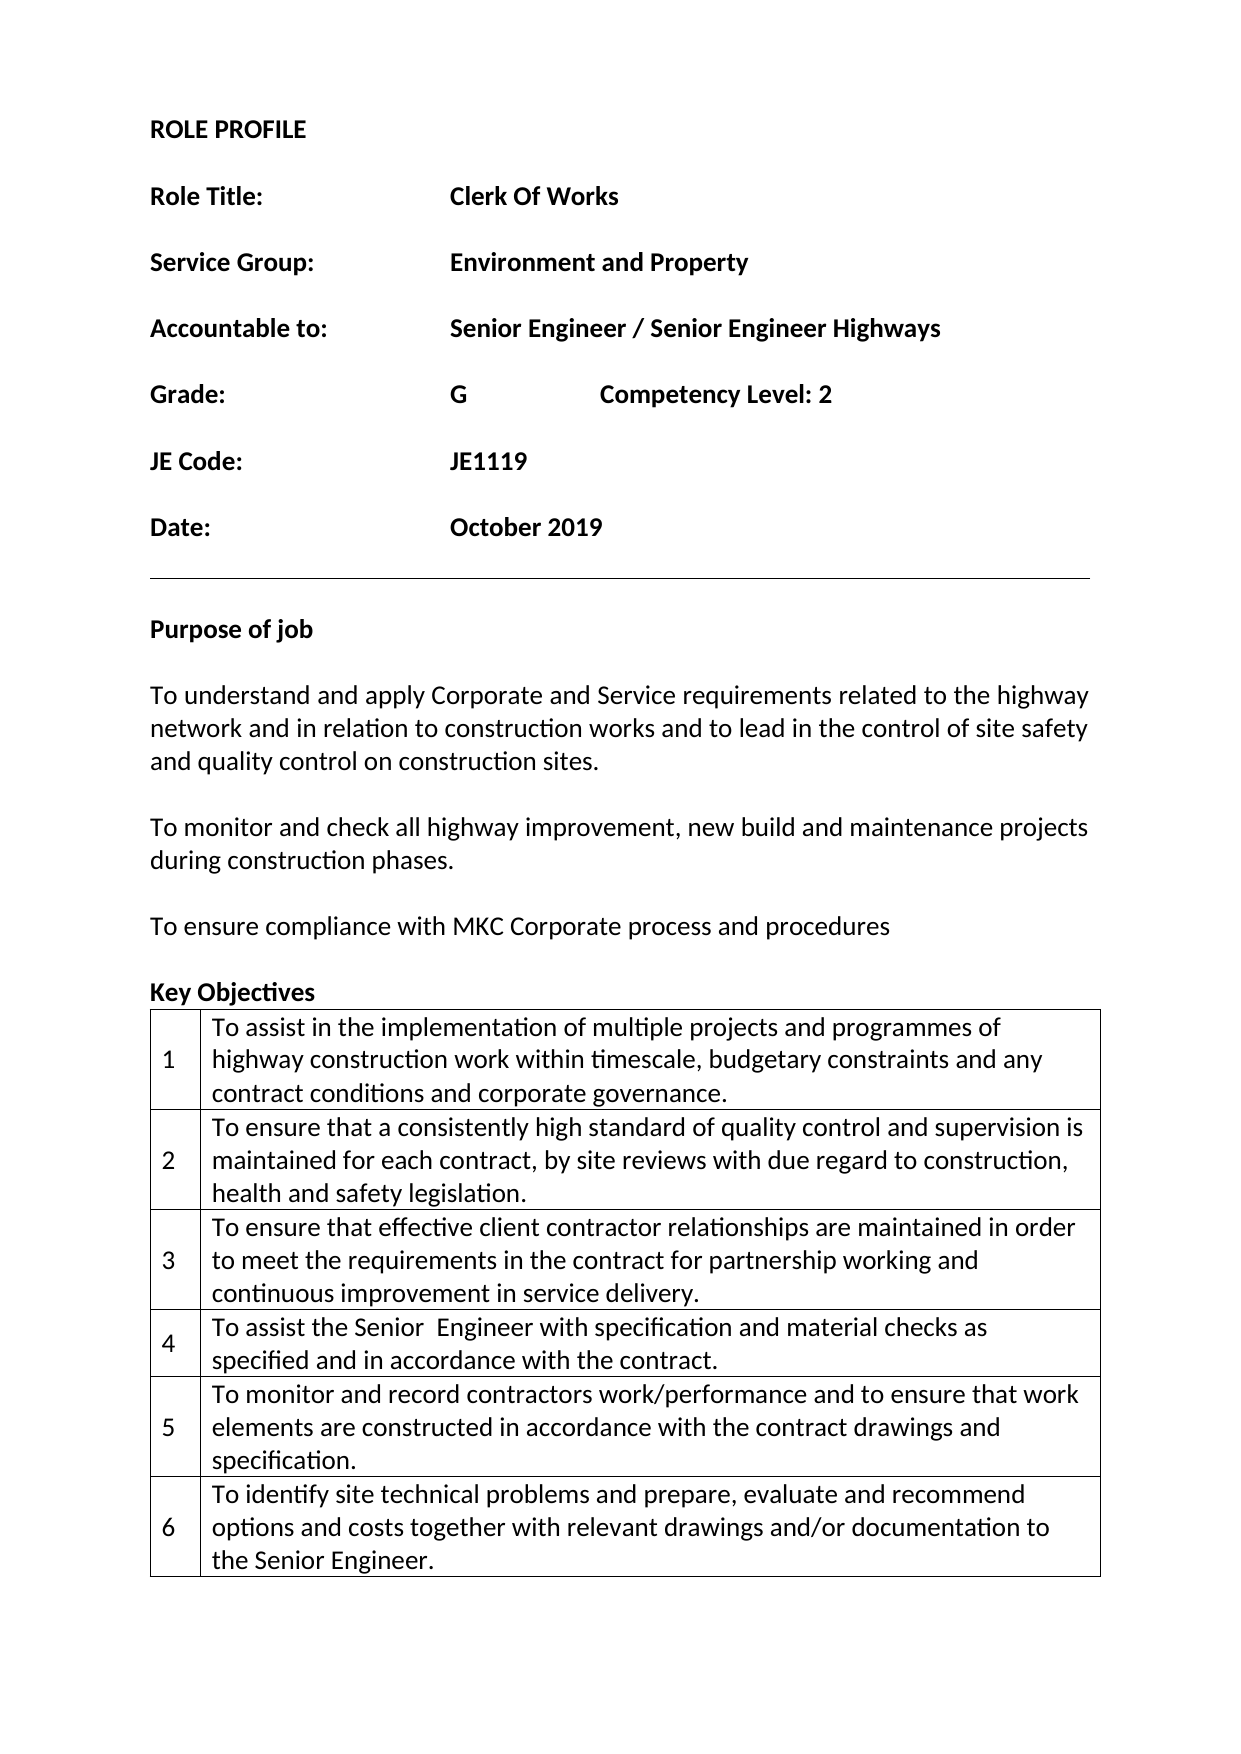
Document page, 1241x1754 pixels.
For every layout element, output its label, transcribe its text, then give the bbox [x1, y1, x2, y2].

text Service Group: Environment and Property [150, 246, 1090, 278]
text Accountable to: Senior Engineer / Senior Engineer Highways [150, 312, 1090, 344]
table_cell 2 [151, 1110, 200, 1209]
table_cell 5 [151, 1377, 200, 1476]
table_cell To ensure that effective client contractor relationships are maintained in order to meet the requirements in the contract for partnership working and continuous improvement in service delivery. [201, 1210, 1100, 1309]
text Role Title: Clerk Of Works [150, 179, 1090, 212]
text Key Objectives [150, 976, 1090, 1009]
table_header To assist in the implementation of multiple projects and programmes of highway construction work within timescale, budgetary constraints and any contract conditions and corporate governance. [201, 1010, 1100, 1109]
text Grade: G Competency Level: 2 [150, 378, 1090, 411]
text To ensure compliance with MKC Corporate process and procedures [150, 909, 1090, 943]
text Date: October 2019 [150, 510, 1090, 543]
text To monitor and check all highway improvement, new build and maintenance projects during construction phases. [150, 811, 1090, 877]
text To understand and apply Corporate and Service requirements related to the highway network and in relation to construction works and to lead in the control of site safety and quality control on construction sites. [150, 678, 1090, 777]
table_cell To identify site technical problems and prepare, evaluate and recommend options and costs together with relevant drawings and/or documentation to the Senior Engineer. [201, 1477, 1100, 1576]
text JE Code: JE1119 [150, 444, 1090, 477]
text Purpose of job [150, 612, 1090, 645]
table_cell 3 [151, 1210, 200, 1309]
table_cell To assist the Senior Engineer with specification and material checks as specified and in accordance with the contract. [201, 1310, 1100, 1376]
table_cell To monitor and record contractors work/performance and to ensure that work elements are constructed in accordance with the contract drawings and specification. [201, 1377, 1100, 1476]
table_cell To ensure that a consistently high standard of quality control and supervision is maintained for each contract, by site reviews with due regard to construction, health and safety legislation. [201, 1110, 1100, 1209]
table_header 1 [151, 1010, 200, 1109]
text ROLE PROFILE [150, 112, 1090, 145]
table_cell 6 [151, 1477, 200, 1576]
table_cell 4 [151, 1310, 200, 1376]
